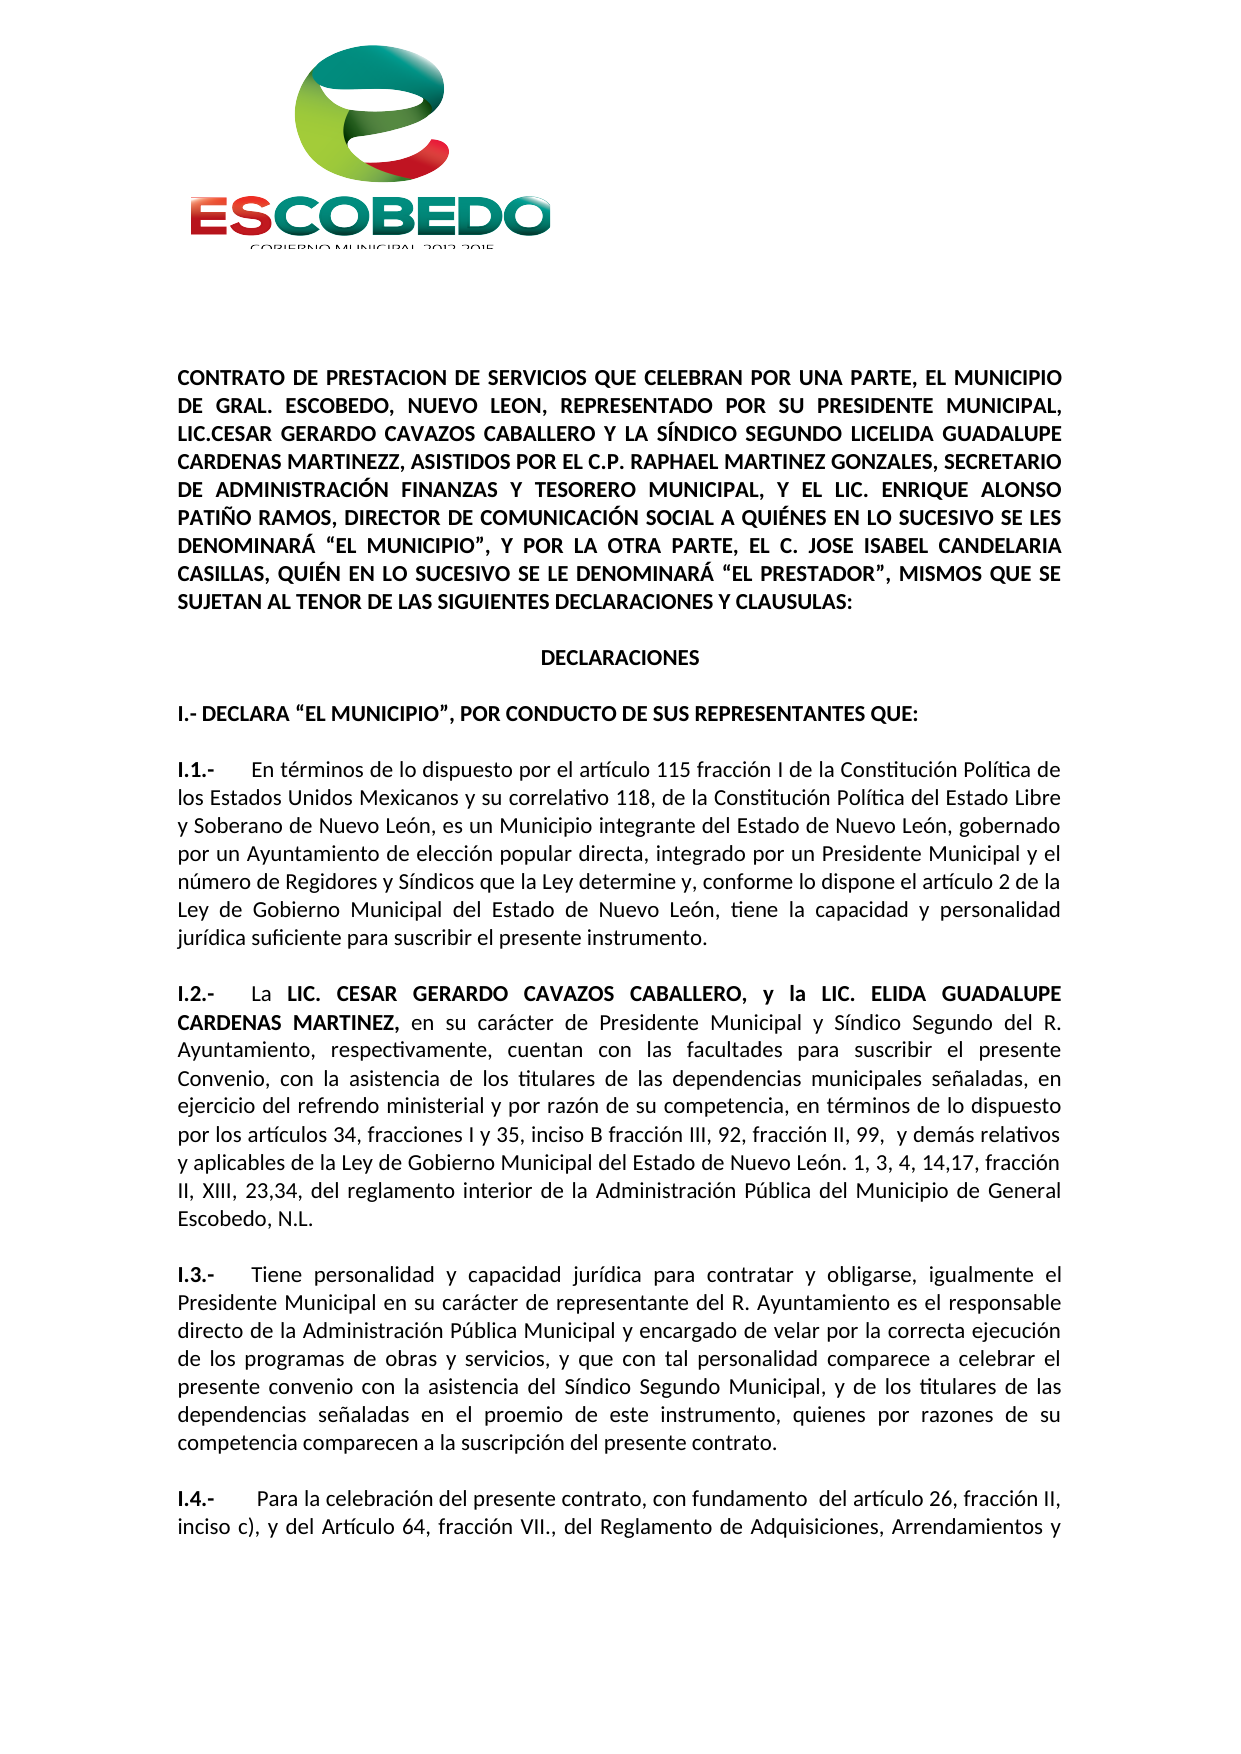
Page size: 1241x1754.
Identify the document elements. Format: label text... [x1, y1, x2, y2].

text CONTRATO DE PRESTACION DE SERVICIOS QUE CELEBRAN POR UNA PARTE, EL MUNICIPIO DE GRAL. ESCOBEDO, NUEVO LEON, REPRESENTADO POR SU PRESIDENTE MUNICIPAL, LIC.CESAR GERARDO CAVAZOS CABALLERO Y LA SÍNDICO SEGUNDO LICELIDA GUADALUPE CARDENAS MARTINEZZ, ASISTIDOS POR EL C.P. RAPHAEL MARTINEZ GONZALES, SECRETARIO DE ADMINISTRACIÓN FINANZAS Y TESORERO MUNICIPAL, Y EL LIC. ENRIQUE ALONSO PATIÑO RAMOS, DIRECTOR DE COMUNICACIÓN SOCIAL A QUIÉNES EN LO SUCESIVO SE LES DENOMINARÁ “EL MUNICIPIO”, Y POR LA OTRA PARTE, EL C. JOSE ISABEL CANDELARIA CASILLAS, QUIÉN EN LO SUCESIVO SE LE DENOMINARÁ “EL PRESTADOR”, MISMOS QUE SE SUJETAN AL TENOR DE LAS SIGUIENTES DECLARACIONES Y CLAUSULAS: [177, 363, 1063, 615]
picture [190, 45, 550, 249]
text I.1.- En términos de lo dispuesto por el artículo 115 fracción I de la Constitución Política de los Estados Unidos Mexicanos y su correlativo 118, de la Constitución Política del Estado Libre y Soberano de Nuevo León, es un Municipio integrante del Estado de Nuevo León, gobernado por un Ayuntamiento de elección popular directa, integrado por un Presidente Municipal y el número de Regidores y Síndicos que la Ley determine y, conforme lo dispone el artículo 2 de la Ley de Gobierno Municipal del Estado de Nuevo León, tiene la capacidad y personalidad jurídica suficiente para suscribir el presente instrumento. [177, 755, 1063, 952]
text DECLARACIONES [177, 643, 1063, 671]
text I.3.- Tiene personalidad y capacidad jurídica para contratar y obligarse, igualmente el Presidente Municipal en su carácter de representante del R. Ayuntamiento es el responsable directo de la Administración Pública Municipal y encargado de velar por la correcta ejecución de los programas de obras y servicios, y que con tal personalidad comparece a celebrar el presente convenio con la asistencia del Síndico Segundo Municipal, y de los titulares de las dependencias señaladas en el proemio de este instrumento, quienes por razones de su competencia comparecen a la suscripción del presente contrato. [177, 1260, 1063, 1456]
text I.2.- La LIC. CESAR GERARDO CAVAZOS CABALLERO, y la LIC. ELIDA GUADALUPE CARDENAS MARTINEZ, en su carácter de Presidente Municipal y Síndico Segundo del R. Ayuntamiento, respectivamente, cuentan con las facultades para suscribir el presente Convenio, con la asistencia de los titulares de las dependencias municipales señaladas, en ejercicio del refrendo ministerial y por razón de su competencia, en términos de lo dispuesto por los artículos 34, fracciones I y 35, inciso B fracción III, 92, fracción II, 99, y demás relativos y aplicables de la Ley de Gobierno Municipal del Estado de Nuevo León. 1, 3, 4, 14,17, fracción II, XIII, 23,34, del reglamento interior de la Administración Pública del Municipio de General Escobedo, N.L. [177, 979, 1063, 1232]
text I.- DECLARA “EL MUNICIPIO”, POR CONDUCTO DE SUS REPRESENTANTES QUE: [177, 699, 1063, 727]
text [177, 1484, 1063, 1540]
